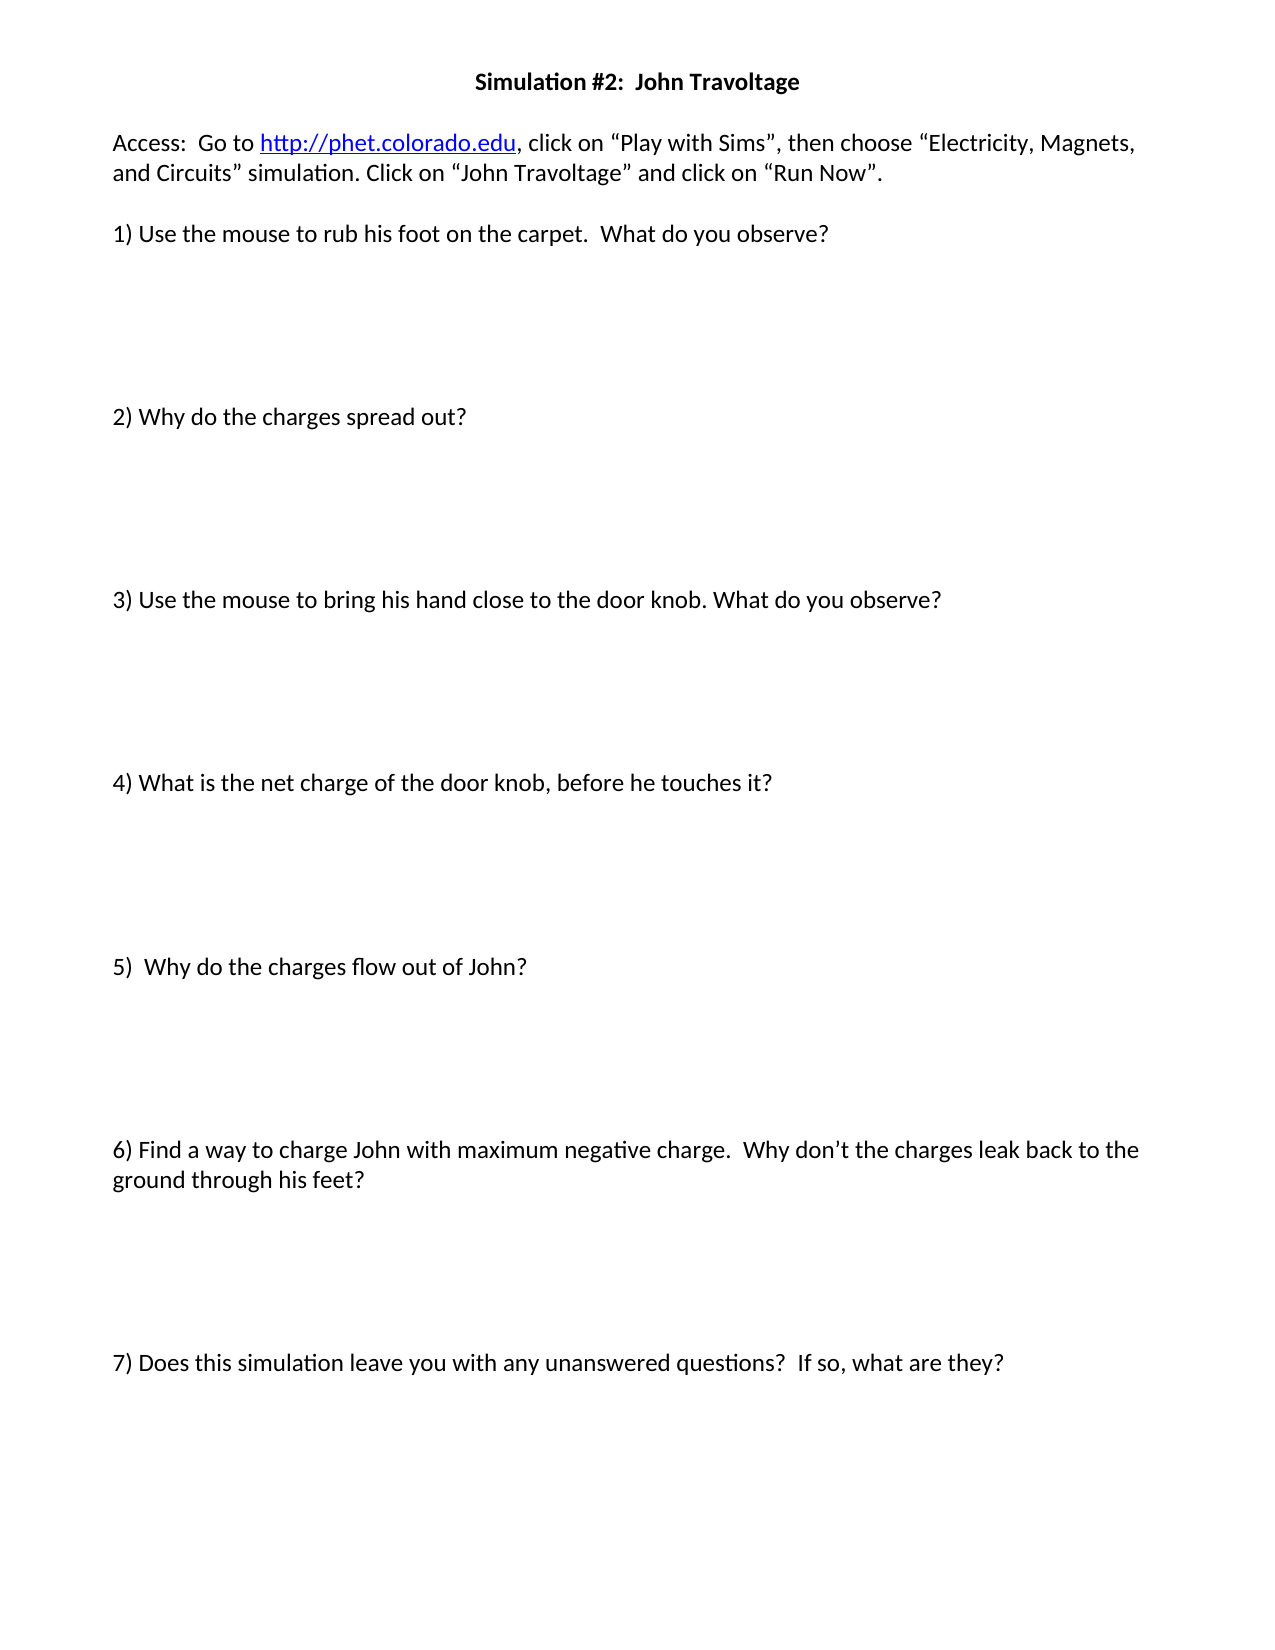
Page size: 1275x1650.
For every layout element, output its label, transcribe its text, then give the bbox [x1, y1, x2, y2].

text 2) Why do the charges spread out? [112, 401, 1162, 432]
text 7) Does this simulation leave you with any unanswered questions? If so, what are they? [112, 1347, 1162, 1378]
text 1) Use the mouse to rub his foot on the carpet. What do you observe? [112, 218, 1162, 249]
text 6) Find a way to charge John with maximum negative charge. Why don’t the charges leak back to the ground through his feet? [112, 1134, 1162, 1195]
text 4) What is the net charge of the door knob, before he touches it? [112, 768, 1162, 798]
text Simulation #2: John Travoltage [112, 66, 1162, 96]
text Access: Go to http://phet.colorado.edu, click on “Play with Sims”, then choose “Electricity, Magnets, and Circuits” simulation. Click on “John Travoltage” and click on “Run Now”. [112, 127, 1162, 188]
text 3) Use the mouse to bring his hand close to the door knob. What do you observe? [112, 584, 1162, 615]
text 5) Why do the charges flow out of John? [112, 951, 1162, 981]
